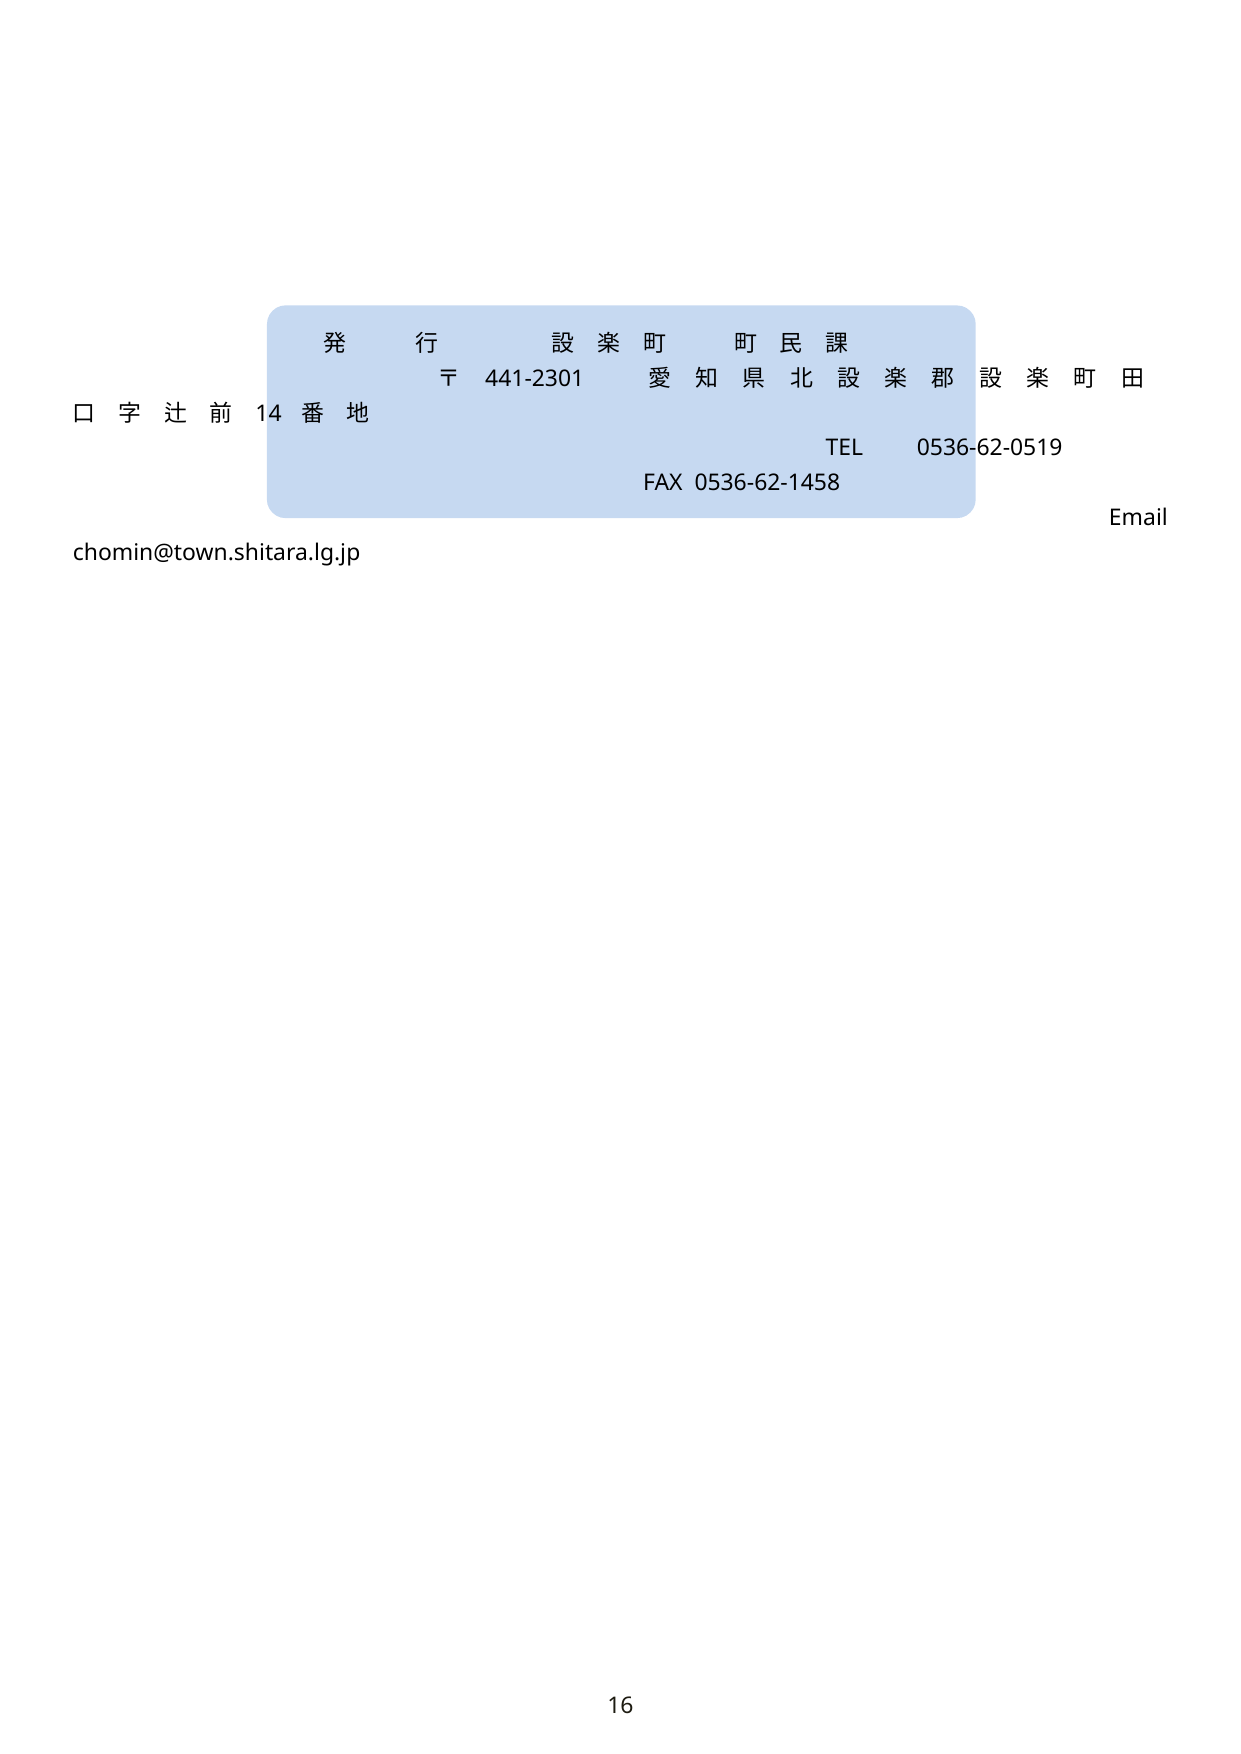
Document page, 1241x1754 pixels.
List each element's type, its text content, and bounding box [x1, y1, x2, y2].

text TEL 0536-62-0519 [73, 429, 1168, 464]
text FAX 0536-62-1458 [73, 464, 1168, 499]
text Email chomin@town.shitara.lg.jp [73, 499, 1168, 569]
text 発 行 設楽町 町民課 [73, 324, 1168, 359]
text 〒441-2301 愛知県北設楽郡設楽町田口字辻前14番地 [73, 359, 1168, 429]
